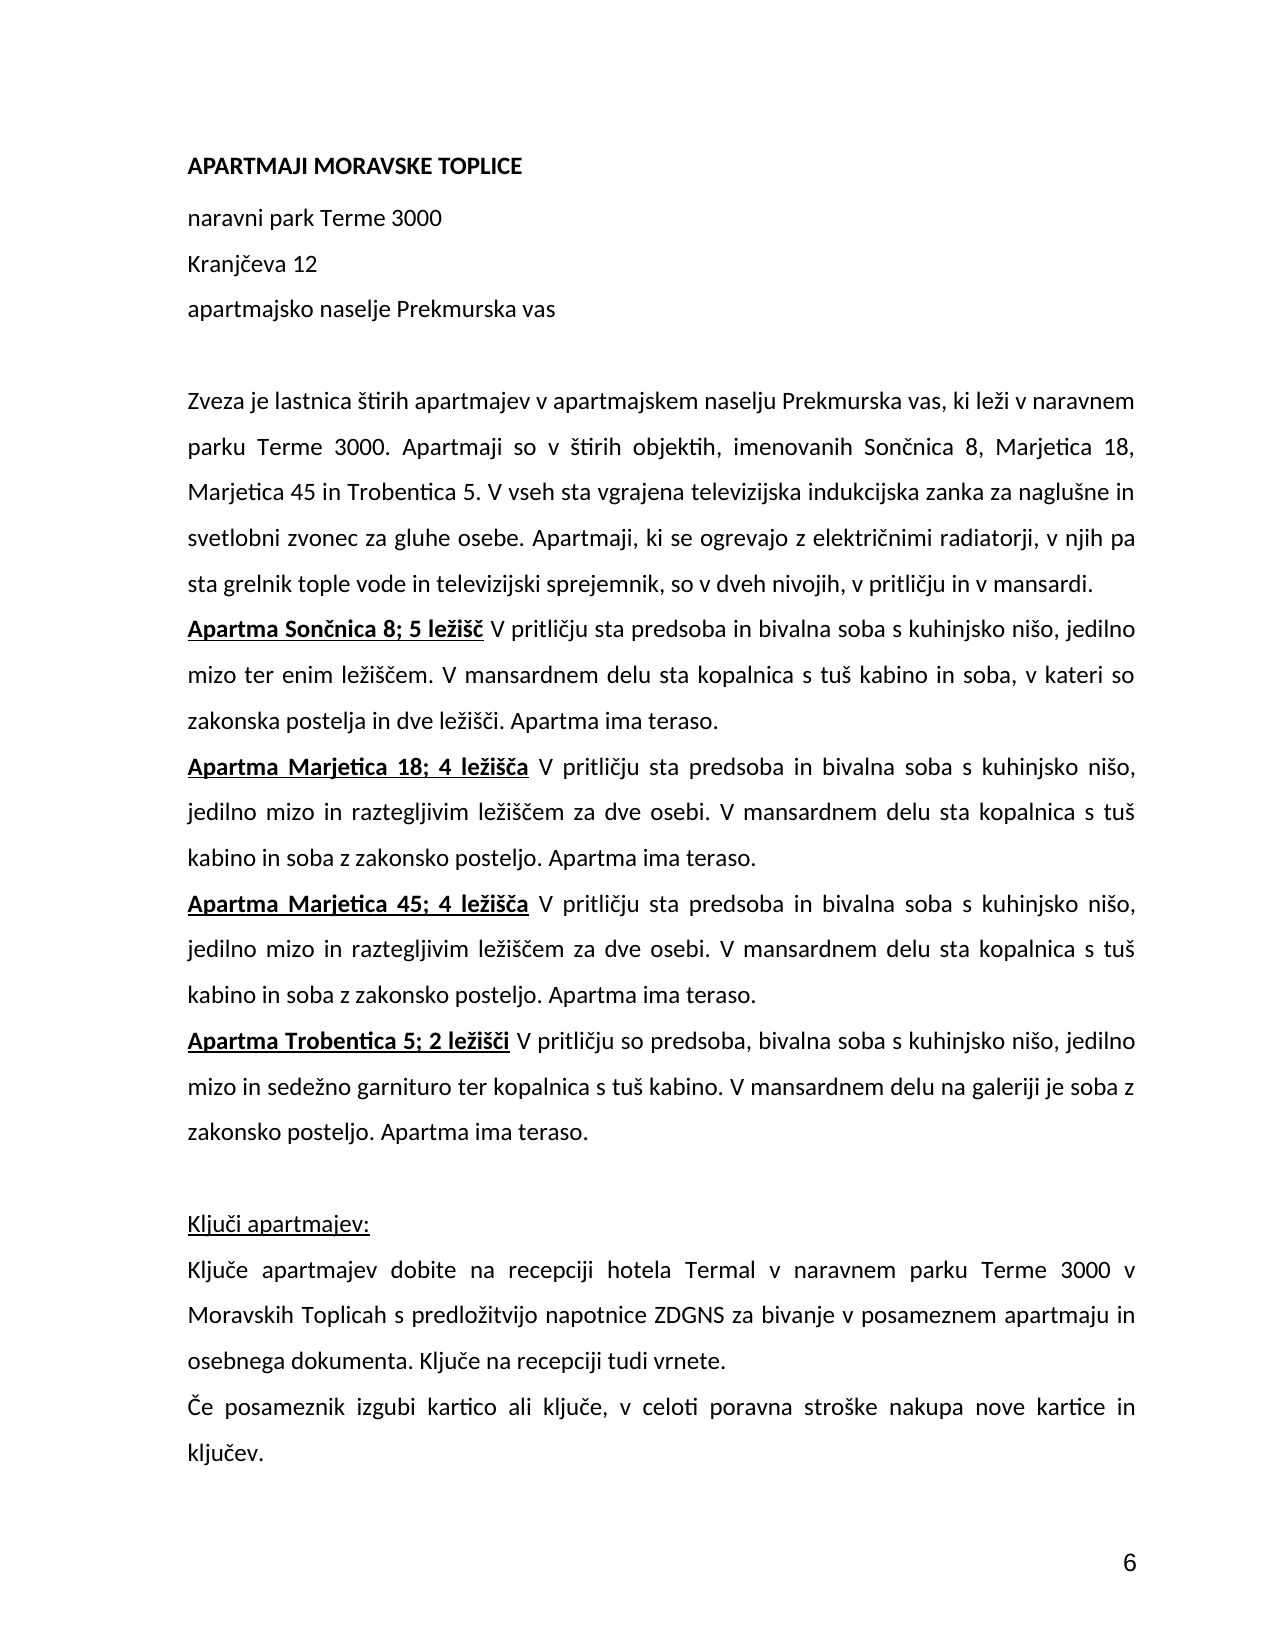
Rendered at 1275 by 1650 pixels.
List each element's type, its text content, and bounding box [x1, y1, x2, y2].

text Ključe apartmajev dobite na recepciji hotela Termal v naravnem parku Terme 3000 v Moravskih Toplicah s predložitvijo napotnice ZDGNS za bivanje v posameznem apartmaju in osebnega dokumenta. Ključe na recepciji tudi vrnete. [187, 1254, 1137, 1376]
title APARTMAJI MORAVSKE TOPLICE [187, 150, 1137, 181]
text Kranjčeva 12 [187, 248, 1137, 278]
text Apartma Trobentica 5; 2 ležišči V pritličju so predsoba, bivalna soba s kuhinjsko nišo, jedilno mizo in sedežno garnituro ter kopalnica s tuš kabino. V mansardnem delu na galeriji je soba z zakonsko posteljo. Apartma ima teraso. [187, 1025, 1137, 1147]
text Apartma Marjetica 45; 4 ležišča V pritličju sta predsoba in bivalna soba s kuhinjsko nišo, jedilno mizo in raztegljivim ležiščem za dve osebi. V mansardnem delu sta kopalnica s tuš kabino in soba z zakonsko posteljo. Apartma ima teraso. [187, 888, 1137, 1010]
text apartmajsko naselje Prekmurska vas [187, 293, 1137, 324]
text naravni park Terme 3000 [187, 202, 1137, 232]
text Zveza je lastnica štirih apartmajev v apartmajskem naselju Prekmurska vas, ki leži v naravnem parku Terme 3000. Apartmaji so v štirih objektih, imenovanih Sončnica 8, Marjetica 18, Marjetica 45 in Trobentica 5. V vseh sta vgrajena televizijska indukcijska zanka za naglušne in svetlobni zvonec za gluhe osebe. Apartmaji, ki se ogrevajo z električnimi radiatorji, v njih pa sta grelnik tople vode in televizijski sprejemnik, so v dveh nivojih, v pritličju in v mansardi. [187, 385, 1137, 598]
text Če posameznik izgubi kartico ali ključe, v celoti poravna stroške nakupa nove kartice in ključev. [187, 1391, 1137, 1467]
text Apartma Marjetica 18; 4 ležišča V pritličju sta predsoba in bivalna soba s kuhinjsko nišo, jedilno mizo in raztegljivim ležiščem za dve osebi. V mansardnem delu sta kopalnica s tuš kabino in soba z zakonsko posteljo. Apartma ima teraso. [187, 751, 1137, 873]
text Ključi apartmajev: [187, 1208, 1137, 1238]
text Apartma Sončnica 8; 5 ležišč V pritličju sta predsoba in bivalna soba s kuhinjsko nišo, jedilno mizo ter enim ležiščem. V mansardnem delu sta kopalnica s tuš kabino in soba, v kateri so zakonska postelja in dve ležišči. Apartma ima teraso. [187, 613, 1137, 736]
